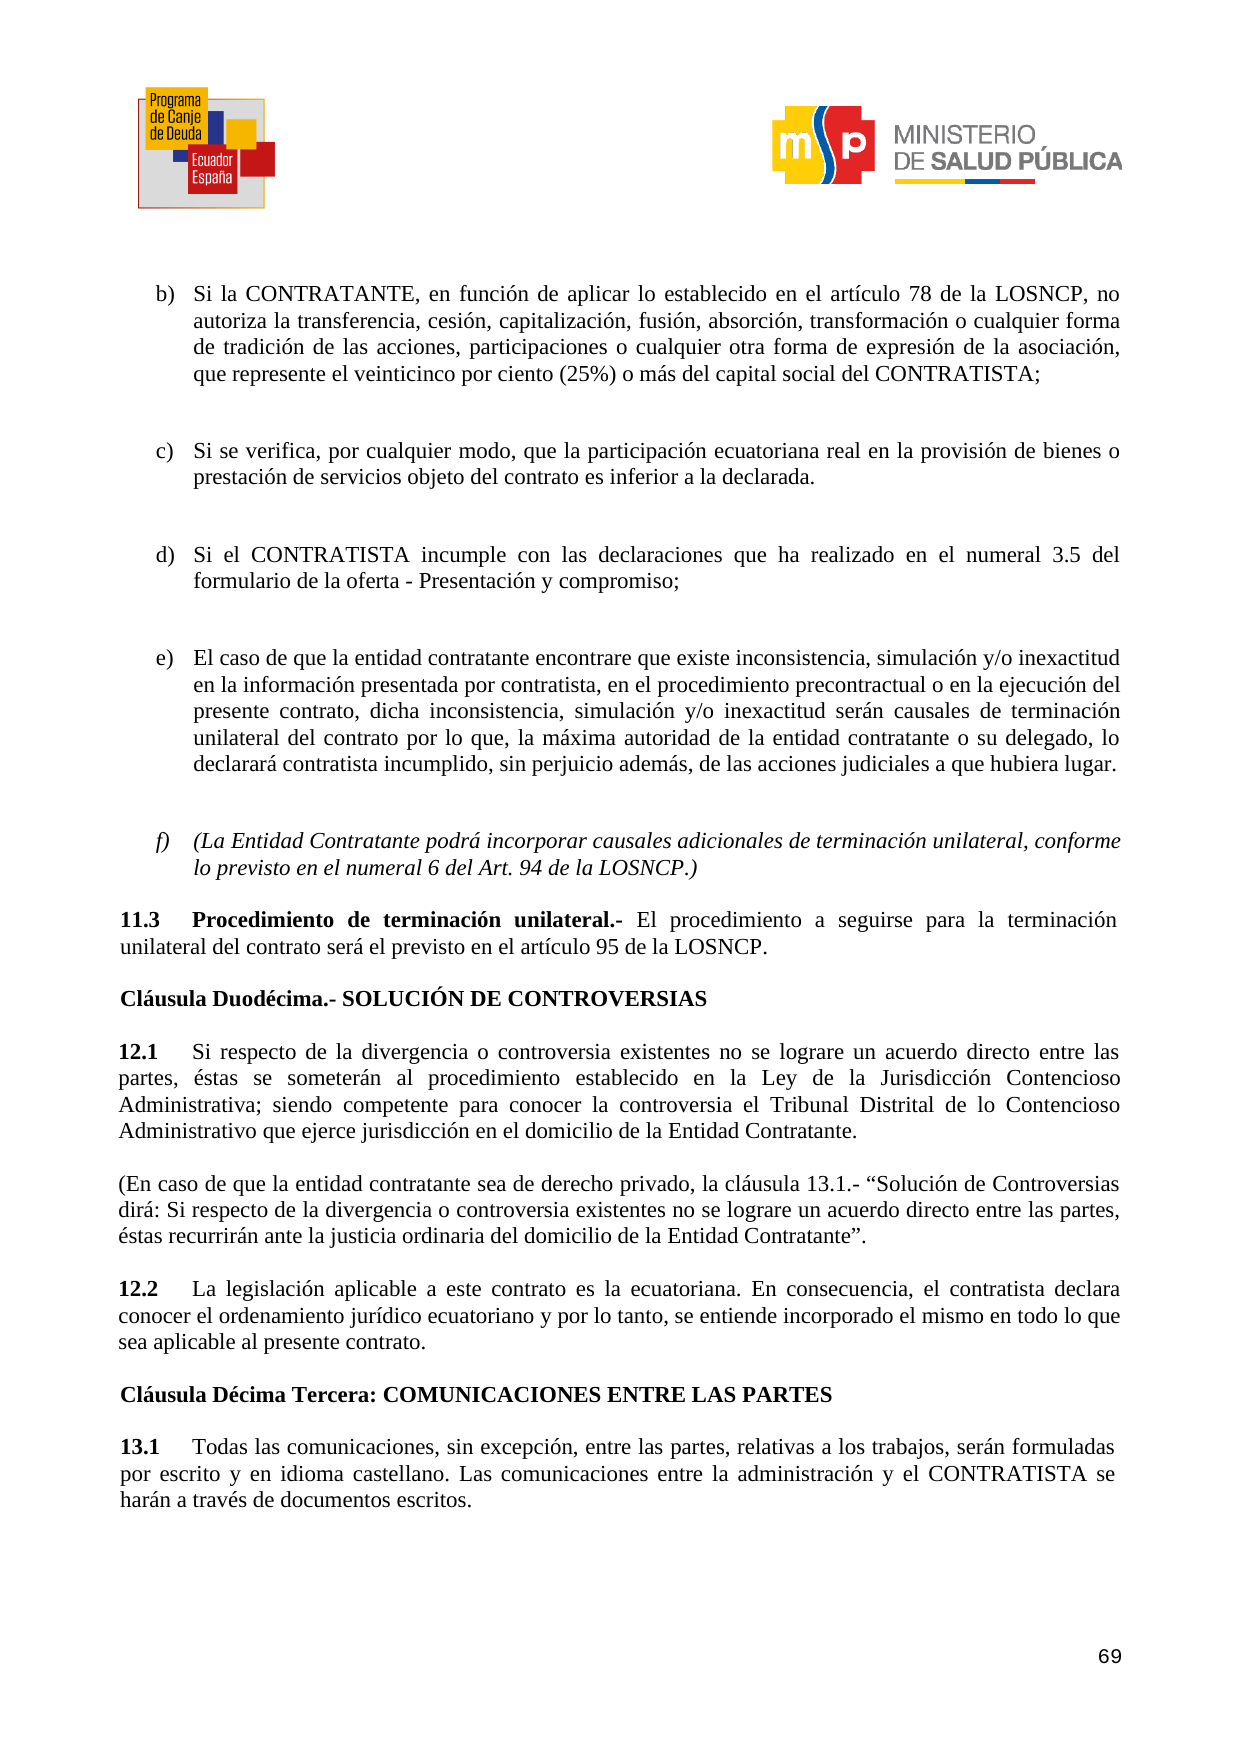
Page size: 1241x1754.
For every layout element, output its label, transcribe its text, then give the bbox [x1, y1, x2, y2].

list El caso de que la entidad contratante encontrare que existe inconsistencia, simulación y/o inexactitud en la información presentada por contratista, en el procedimiento precontractual o en la ejecución del presente contrato, dicha inconsistencia, simulación y/o inexactitud serán causales de terminación unilateral del contrato por lo que, la máxima autoridad de la entidad contratante o su delegado, lo declarará contratista incumplido, sin perjuicio además, de las acciones judiciales a que hubiera lugar. [156, 644, 1122, 776]
text 12.1 Si respecto de la divergencia o controversia existentes no se lograre un acuerdo directo entre las partes, éstas se someterán al procedimiento establecido en la Ley de la Jurisdicción Contencioso Administrativa; siendo competente para conocer la controversia el Tribunal Distrital de lo Contencioso Administrativo que ejerce jurisdicción en el domicilio de la Entidad Contratante. [118, 1038, 1122, 1143]
list Si se verifica, por cualquier modo, que la participación ecuatoriana real en la provisión de bienes o prestación de servicios objeto del contrato es inferior a la declarada. [156, 437, 1122, 490]
text Cláusula Décima Tercera: COMUNICACIONES ENTRE LAS PARTES [120, 1381, 1117, 1407]
text 11.3 Procedimiento de terminación unilateral.- El procedimiento a seguirse para la terminación unilateral del contrato será el previsto en el artículo 95 de la LOSNCP. [120, 906, 1117, 959]
list Si el CONTRATISTA incumple con las declaraciones que ha realizado en el numeral 3.5 del formulario de la oferta - Presentación y compromiso; [156, 541, 1122, 593]
list (La Entidad Contratante podrá incorporar causales adicionales de terminación unilateral, conforme lo previsto en el numeral 6 del Art. 94 de la LOSNCP.) [156, 827, 1122, 880]
picture [772, 106, 1123, 184]
text 13.1 Todas las comunicaciones, sin excepción, entre las partes, relativas a los trabajos, serán formuladas por escrito y en idioma castellano. Las comunicaciones entre la administración y el CONTRATISTA se harán a través de documentos escritos. [120, 1433, 1117, 1512]
list Si la CONTRATANTE, en función de aplicar lo establecido en el artículo 78 de la LOSNCP, no autoriza la transferencia, cesión, capitalización, fusión, absorción, transformación o cualquier forma de tradición de las acciones, participaciones o cualquier otra forma de expresión de la asociación, que represente el veinticinco por ciento (25%) o más del capital social del CONTRATISTA; [156, 281, 1122, 386]
text 12.2 La legislación aplicable a este contrato es la ecuatoriana. En consecuencia, el contratista declara conocer el ordenamiento jurídico ecuatoriano y por lo tanto, se entiende incorporado el mismo en todo lo que sea aplicable al presente contrato. [118, 1275, 1122, 1354]
text (En caso de que la entidad contratante sea de derecho privado, la cláusula 13.1.- “Solución de Controversias dirá: Si respecto de la divergencia o controversia existentes no se lograre un acuerdo directo entre las partes, éstas recurrirán ante la justicia ordinaria del domicilio de la Entidad Contratante”. [118, 1170, 1122, 1249]
text Cláusula Duodécima.- SOLUCIÓN DE CONTROVERSIAS [120, 985, 1117, 1012]
picture [118, 67, 293, 227]
